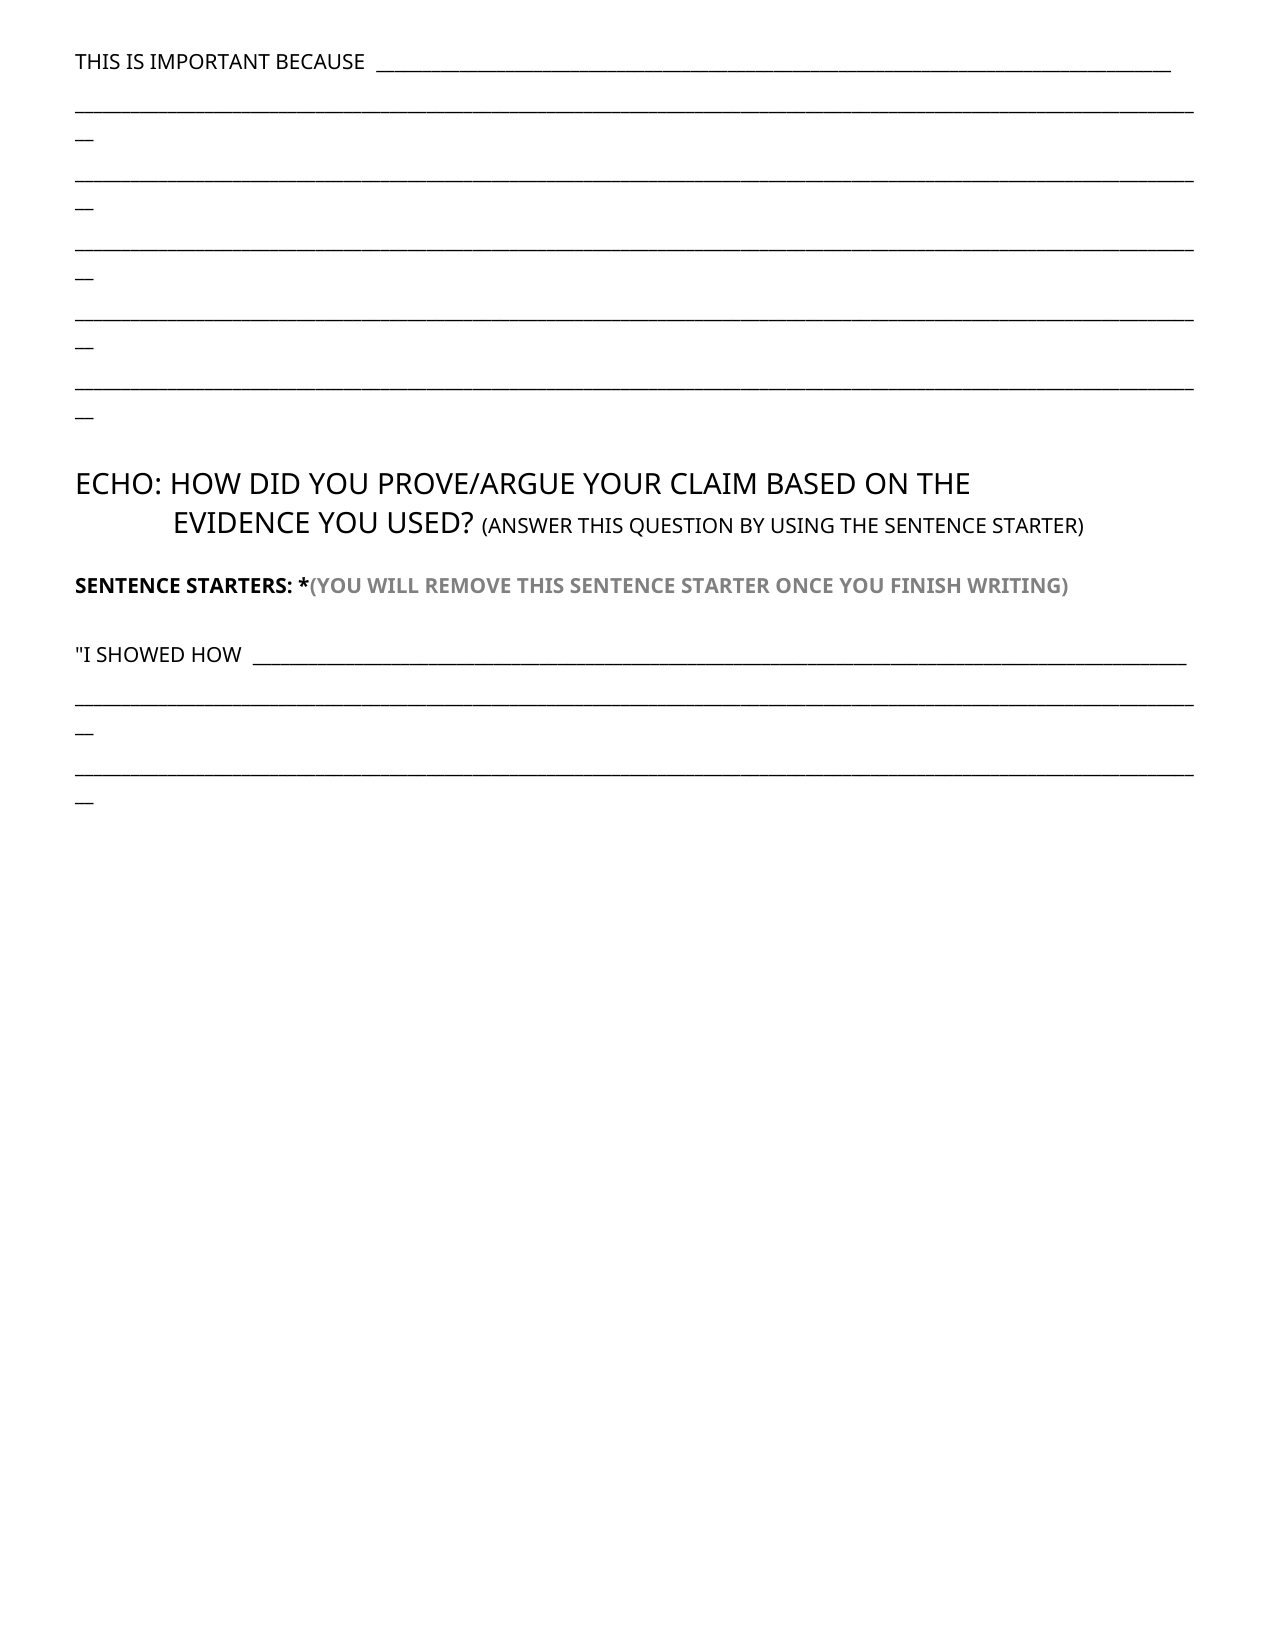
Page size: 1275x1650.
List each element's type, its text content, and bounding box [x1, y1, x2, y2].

text ___________________________________________________________________________________________________________________________ [75, 365, 1200, 422]
text THIS IS IMPORTANT BECAUSE ______________________________________________________________________________________ [75, 47, 1200, 75]
text Sentence starters: *(YOU WILL REMOVE THIS SENTENCE STARTER ONCE YOU FINISH WRITING) [75, 571, 1200, 600]
text ___________________________________________________________________________________________________________________________ [75, 227, 1200, 283]
text "I SHOWED HOW _____________________________________________________________________________________________________ [75, 641, 1200, 669]
text ECHO: How did you prove/argue your claim based on the [75, 463, 1200, 503]
text ___________________________________________________________________________________________________________________________ [75, 751, 1200, 808]
text ___________________________________________________________________________________________________________________________ [75, 682, 1200, 738]
text evidence you used? (Answer this question by using THE sentence starter) [75, 503, 1200, 542]
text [75, 157, 1200, 214]
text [75, 88, 1200, 145]
text ___________________________________________________________________________________________________________________________ [75, 296, 1200, 353]
